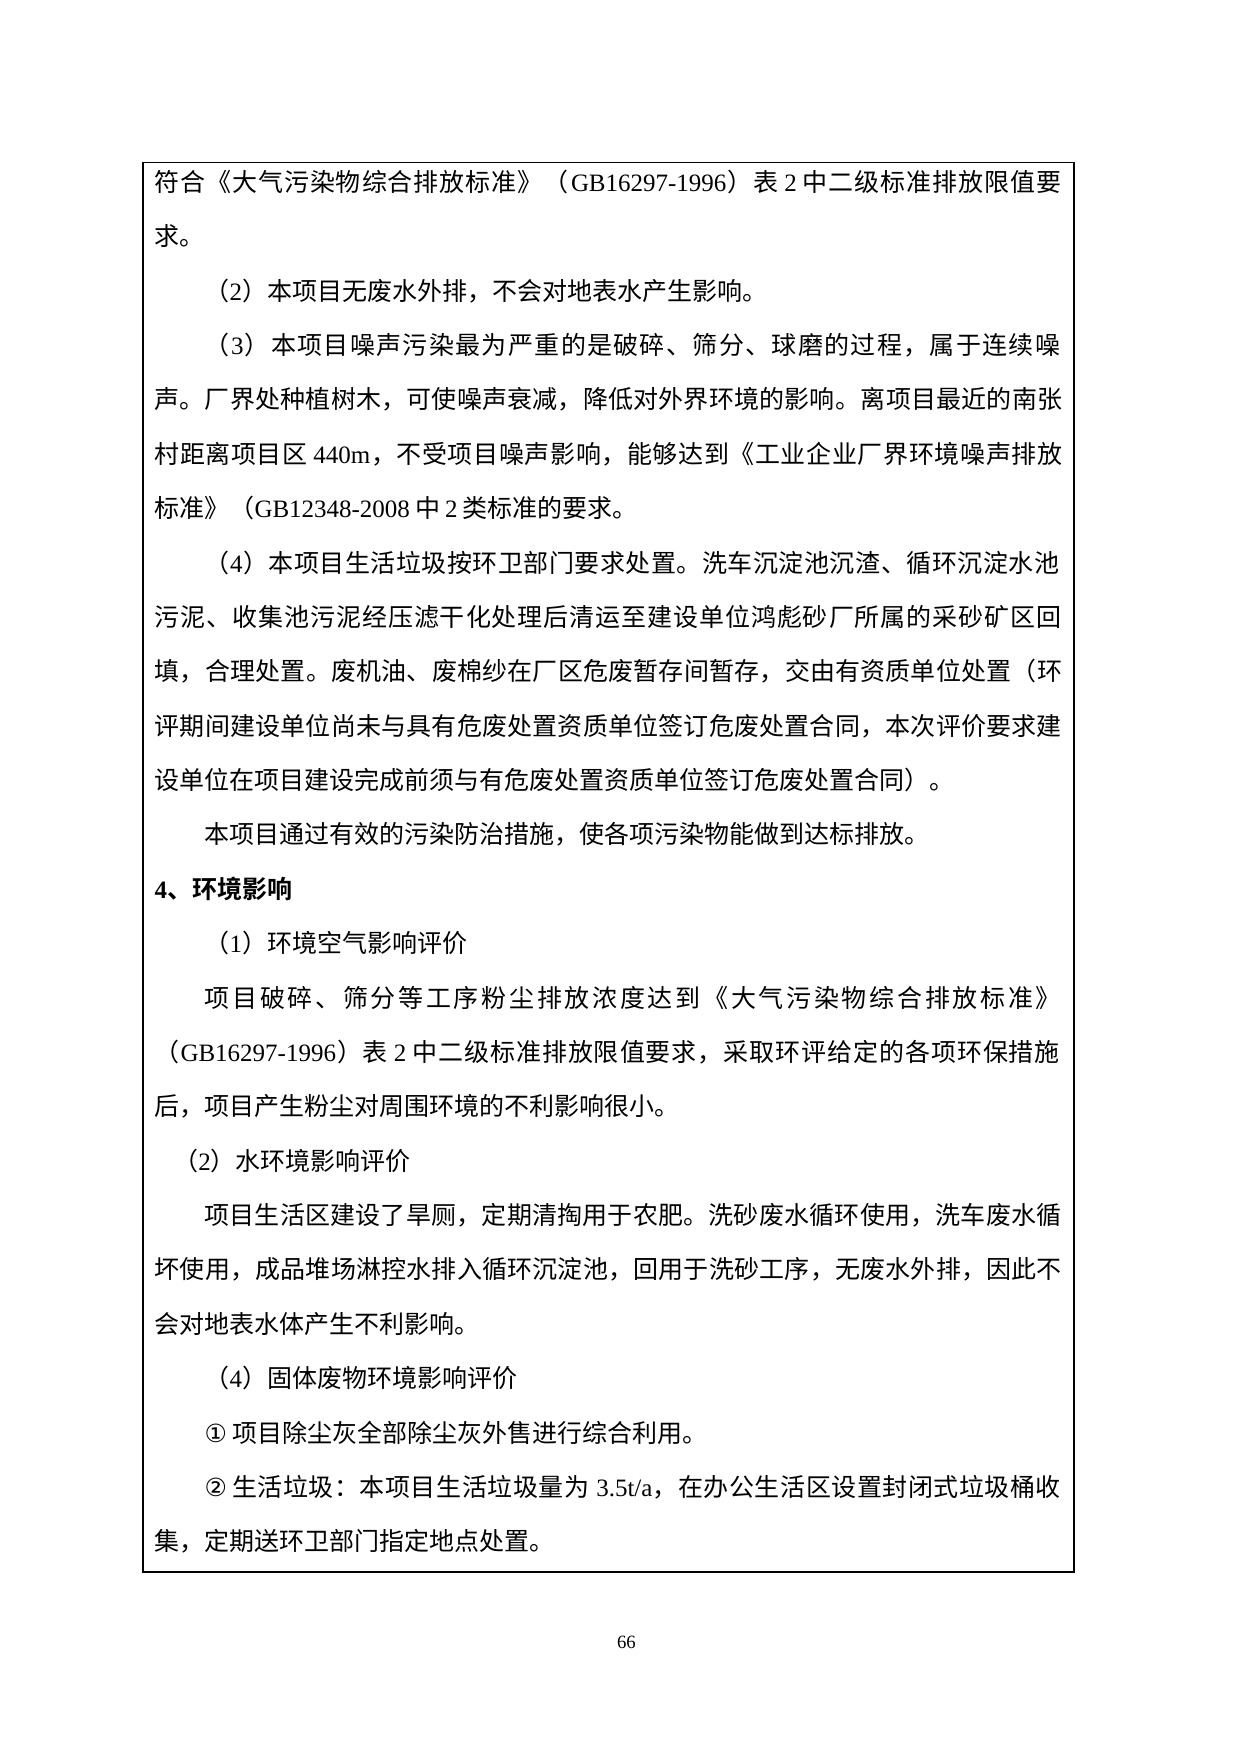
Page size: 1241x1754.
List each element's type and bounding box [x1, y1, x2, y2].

table_header [144, 163, 1073, 1571]
